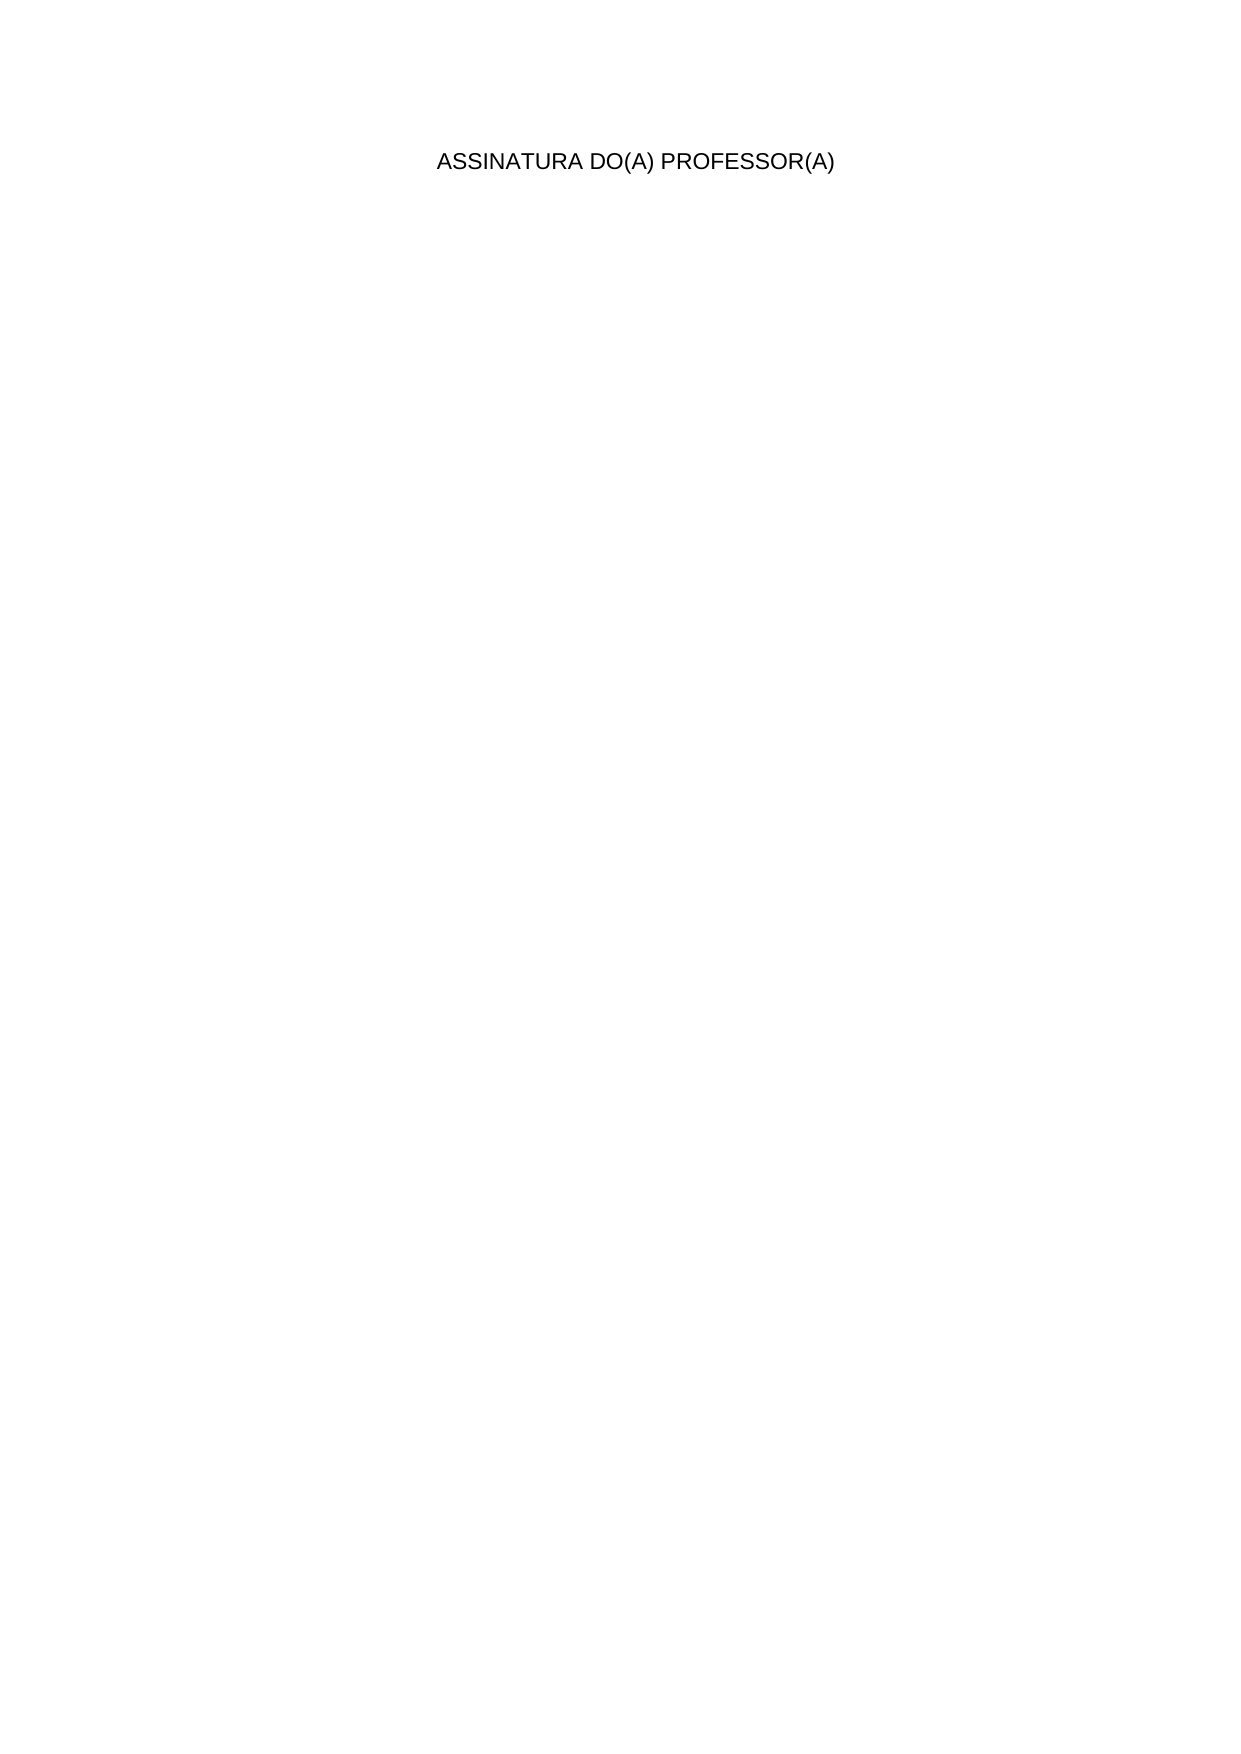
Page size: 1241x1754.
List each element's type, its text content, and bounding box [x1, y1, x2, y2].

text ASSINATURA DO(A) PROFESSOR(A) [381, 148, 891, 174]
